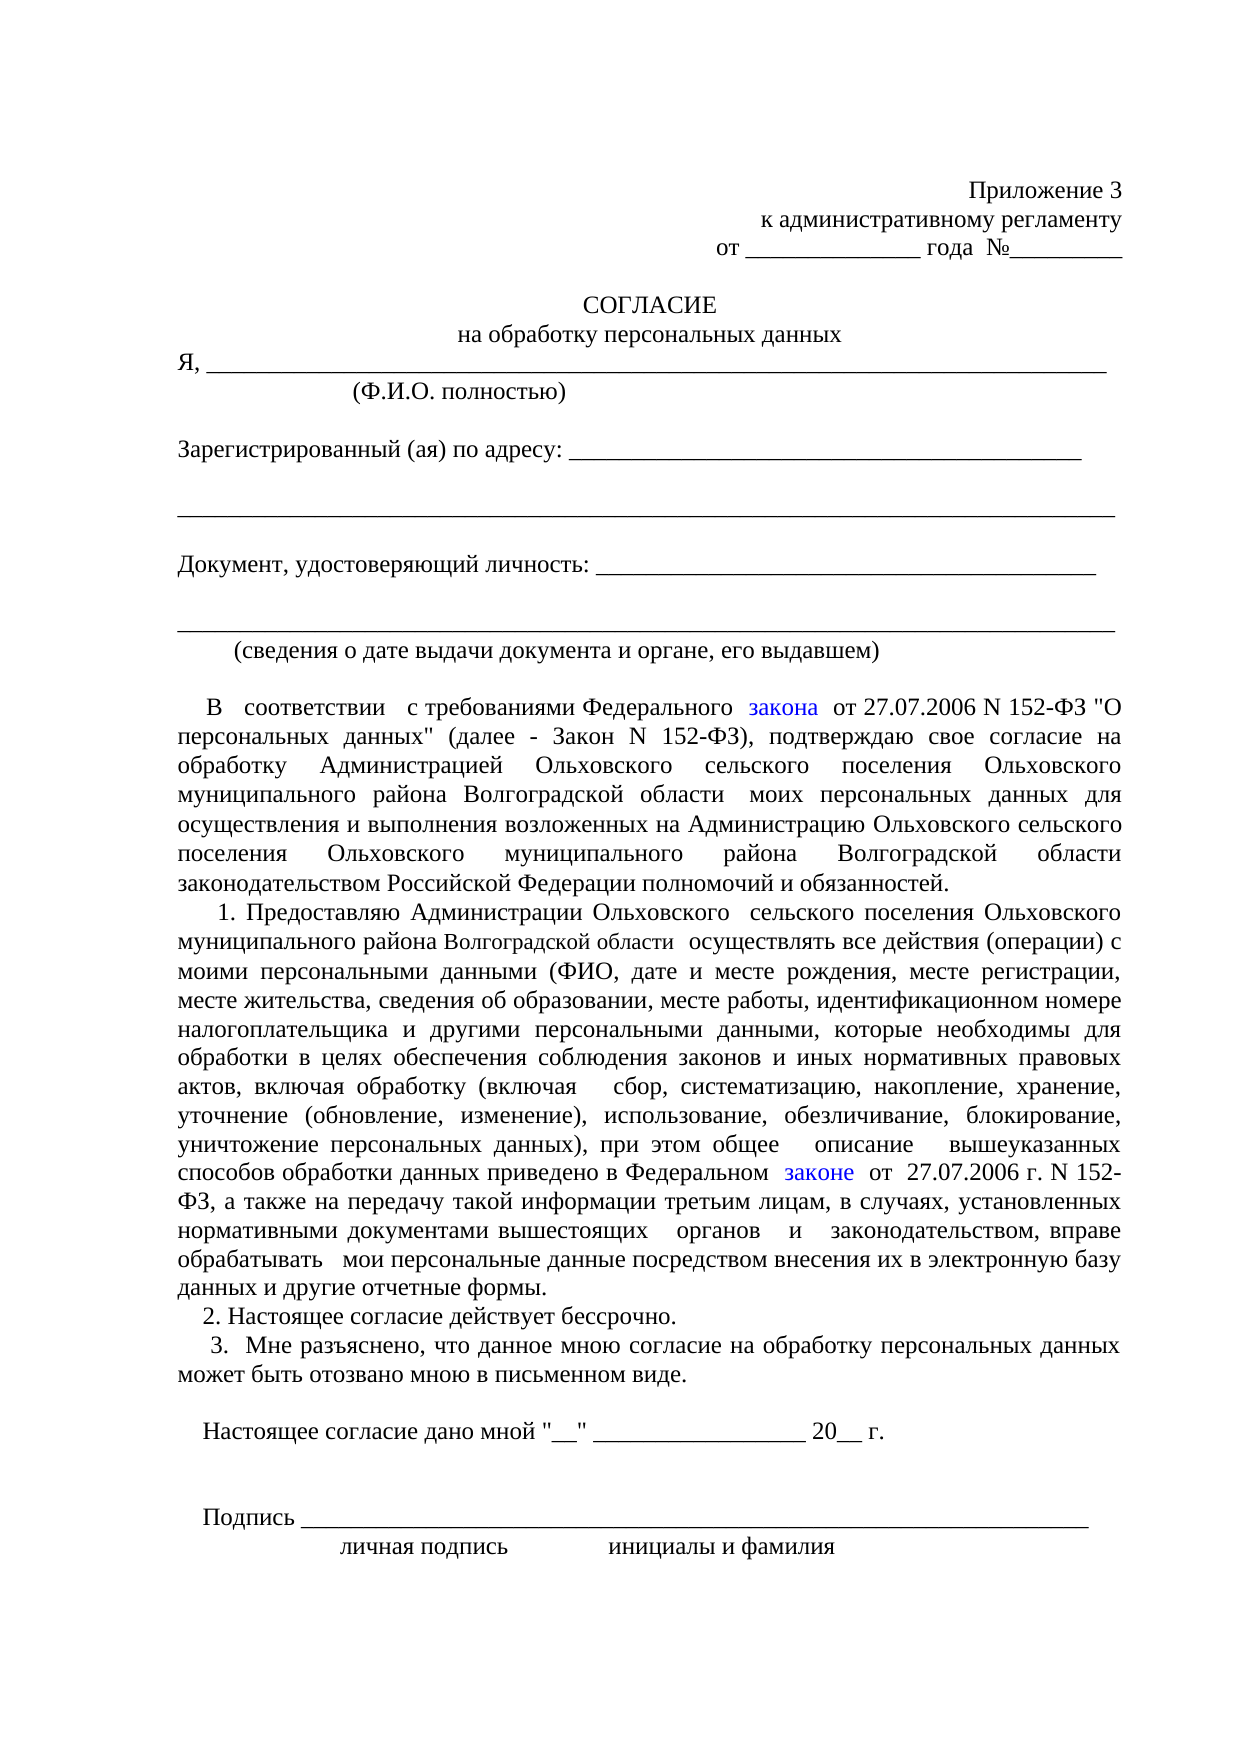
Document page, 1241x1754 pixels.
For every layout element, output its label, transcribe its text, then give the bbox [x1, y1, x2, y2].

text 2. Настоящее согласие действует бессрочно. [177, 1301, 1122, 1330]
text СОГЛАСИЕ [177, 290, 1122, 319]
text на обработку персональных данных [177, 319, 1122, 347]
text Приложение 3 [177, 175, 1122, 204]
text 1. Предоставляю Администрации Ольховского сельского поселения Ольховского муниципального района Волгоградской области осуществлять все действия (операции) с моими персональными данными (ФИО, дате и месте рождения, месте регистрации, месте жительства, сведения об образовании, месте работы, идентификационном номере налогоплательщика и другими персональными данными, которые необходимы для обработки в целях обеспечения соблюдения законов и иных нормативных правовых актов, включая обработку (включая сбор, систематизацию, накопление, хранение, уточнение (обновление, изменение), использование, обезличивание, блокирование, уничтожение персональных данных), при этом общее описание вышеуказанных способов обработки данных приведено в Федеральном законе от 27.07.2006 г. N 152-ФЗ, а также на передачу такой информации третьим лицам, в случаях, установленных нормативными документами вышестоящих органов и законодательством, вправе обрабатывать мои персональные данные посредством внесения их в электронную базу данных и другие отчетные формы. [177, 897, 1122, 1301]
text к административному регламенту [177, 204, 1122, 232]
text ___________________________________________________________________________ [177, 606, 1122, 635]
text от ______________ года №_________ [177, 232, 1122, 261]
text личная подпись инициалы и фамилия [177, 1531, 1122, 1560]
text Документ, удостоверяющий личность: ________________________________________ [177, 549, 1122, 577]
text (Ф.И.О. полностью) [177, 376, 1122, 405]
text В соответствии с требованиями Федерального закона от 27.07.2006 N 152-ФЗ "О персональных данных" (далее - Закон N 152-ФЗ), подтверждаю свое согласие на обработку Администрацией Ольховского сельского поселения Ольховского муниципального района Волгоградской области моих персональных данных для осуществления и выполнения возложенных на Администрацию Ольховского сельского поселения Ольховского муниципального района Волгоградской области законодательством Российской Федерации полномочий и обязанностей. [177, 692, 1122, 897]
text Зарегистрированный (ая) по адресу: _________________________________________ [177, 434, 1122, 462]
text ___________________________________________________________________________ [177, 491, 1122, 520]
text Настоящее согласие дано мной "__" _________________ 20__ г. [177, 1416, 1122, 1445]
text Подпись _______________________________________________________________ [177, 1502, 1122, 1531]
text 3. Мне разъяснено, что данное мною согласие на обработку персональных данных может быть отозвано мною в письменном виде. [177, 1330, 1122, 1387]
text (сведения о дате выдачи документа и органе, его выдавшем) [177, 635, 1122, 664]
text Я, ________________________________________________________________________ [177, 347, 1122, 376]
